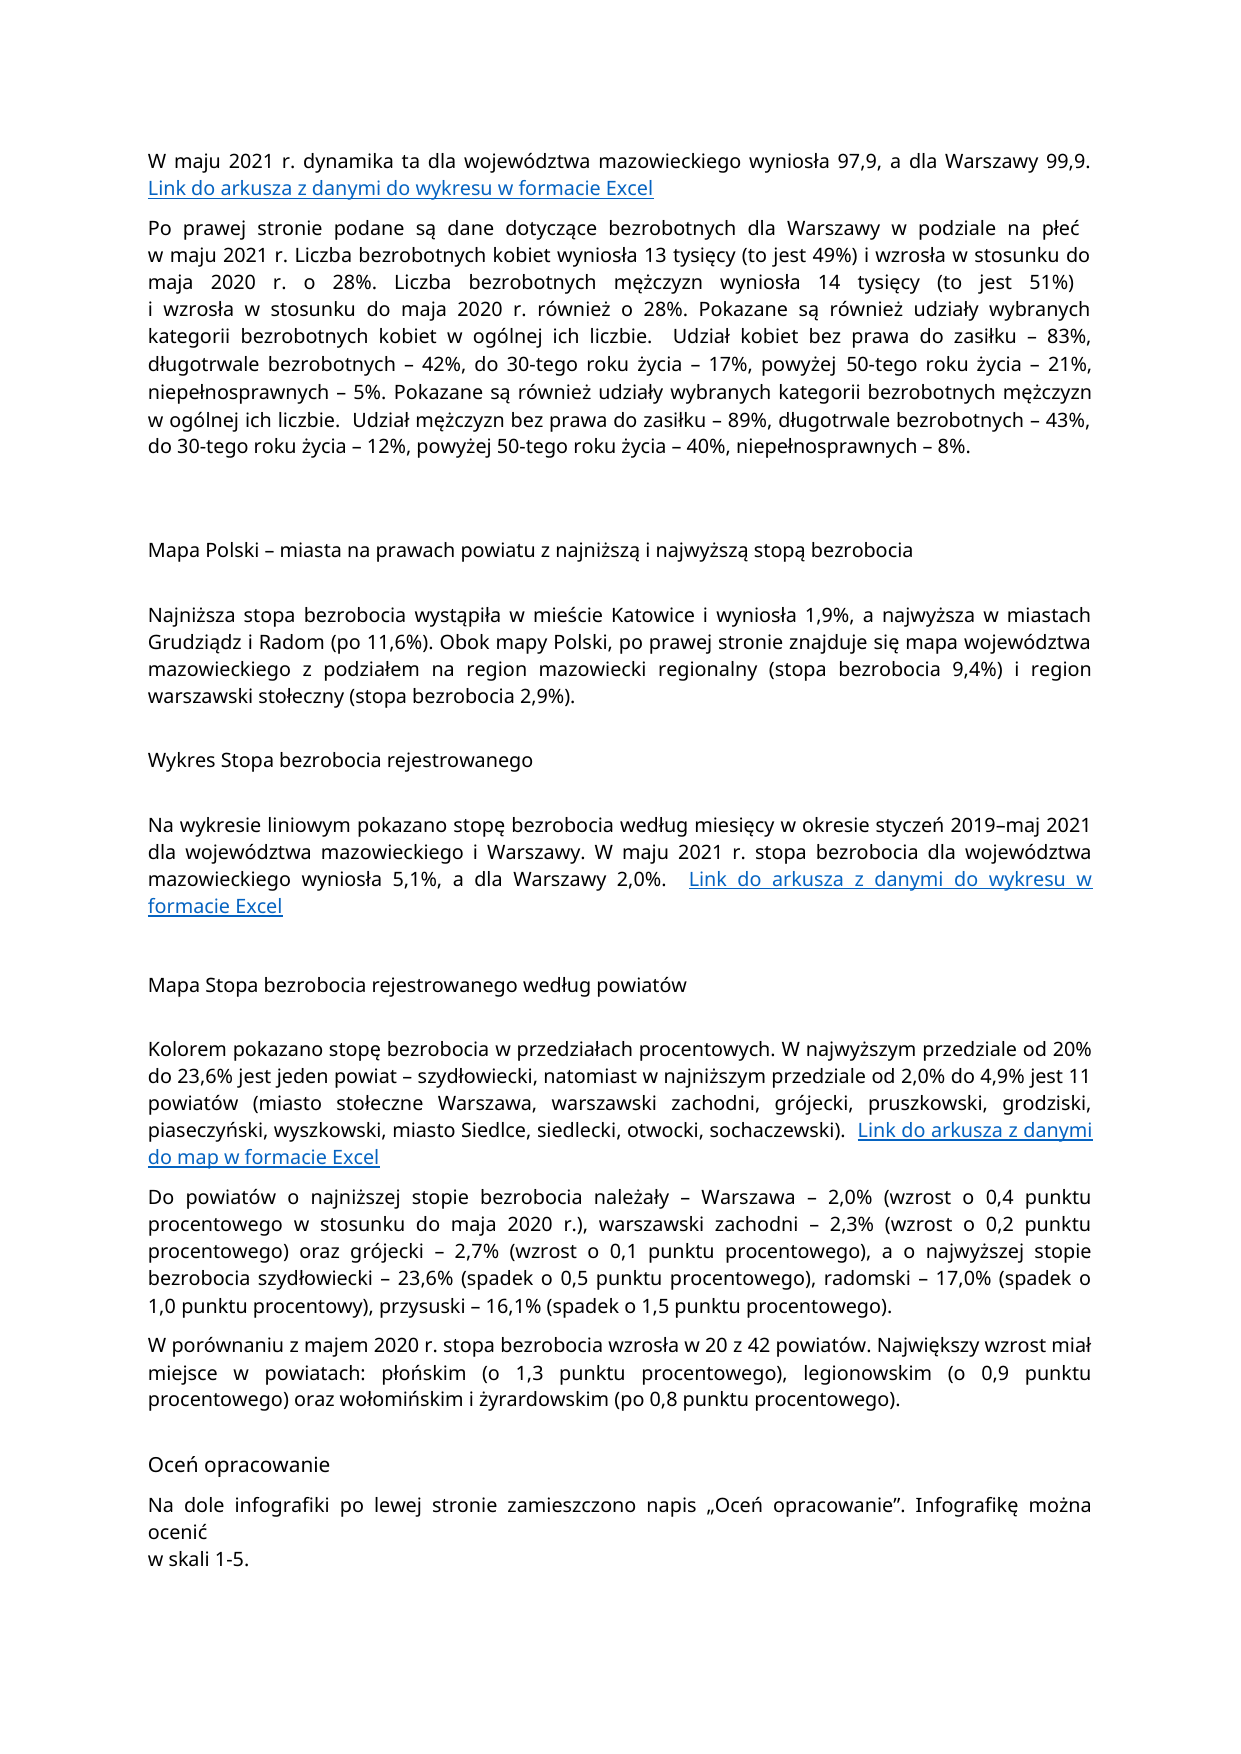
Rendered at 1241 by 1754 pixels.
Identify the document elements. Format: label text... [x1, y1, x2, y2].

text Wykres Stopa bezrobocia rejestrowanego [148, 747, 1093, 774]
text Mapa Stopa bezrobocia rejestrowanego według powiatów [148, 971, 1093, 998]
text Na dole infografiki po lewej stronie zamieszczono napis „Oceń opracowanie”. Infografikę można ocenić w skali 1-5. [148, 1491, 1093, 1572]
text W porównaniu z majem 2020 r. stopa bezrobocia wzrosła w 20 z 42 powiatów. Największy wzrost miał miejsce w powiatach: płońskim (o 1,3 punktu procentowego), legionowskim (o 0,9 punktu procentowego) oraz wołomińskim i żyrardowskim (po 0,8 punktu procentowego). [148, 1332, 1093, 1413]
text Na wykresie liniowym pokazano stopę bezrobocia według miesięcy w okresie styczeń 2019–maj 2021 dla województwa mazowieckiego i Warszawy. W maju 2021 r. stopa bezrobocia dla województwa mazowieckiego wyniosła 5,1%, a dla Warszawy 2,0%. Link do arkusza z danymi do wykresu w formacie Excel [148, 811, 1093, 919]
text Najniższa stopa bezrobocia wystąpiła w mieście Katowice i wyniosła 1,9%, a najwyższa w miastach Grudziądz i Radom (po 11,6%). Obok mapy Polski, po prawej stronie znajduje się mapa województwa mazowieckiego z podziałem na region mazowiecki regionalny (stopa bezrobocia 9,4%) i region warszawski stołeczny (stopa bezrobocia 2,9%). [148, 601, 1093, 709]
text Do powiatów o najniższej stopie bezrobocia należały – Warszawa – 2,0% (wzrost o 0,4 punktu procentowego w stosunku do maja 2020 r.), warszawski zachodni – 2,3% (wzrost o 0,2 punktu procentowego) oraz grójecki – 2,7% (wzrost o 0,1 punktu procentowego), a o najwyższej stopie bezrobocia szydłowiecki – 23,6% (spadek o 0,5 punktu procentowego), radomski – 17,0% (spadek o 1,0 punktu procentowy), przysuski – 16,1% (spadek o 1,5 punktu procentowego). [148, 1183, 1093, 1319]
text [148, 148, 1093, 202]
text Po prawej stronie podane są dane dotyczące bezrobotnych dla Warszawy w podziale na płeć w maju 2021 r. Liczba bezrobotnych kobiet wyniosła 13 tysięcy (to jest 49%) i wzrosła w stosunku do maja 2020 r. o 28%. Liczba bezrobotnych mężczyzn wyniosła 14 tysięcy (to jest 51%) i wzrosła w stosunku do maja 2020 r. również o 28%. Pokazane są również udziały wybranych kategorii bezrobotnych kobiet w ogólnej ich liczbie. Udział kobiet bez prawa do zasiłku – 83%, długotrwale bezrobotnych – 42%, do 30-tego roku życia – 17%, powyżej 50-tego roku życia – 21%, niepełnosprawnych – 5%. Pokazane są również udziały wybranych kategorii bezrobotnych mężczyzn w ogólnej ich liczbie. Udział mężczyzn bez prawa do zasiłku – 89%, długotrwale bezrobotnych – 43%, do 30-tego roku życia – 12%, powyżej 50-tego roku życia – 40%, niepełnosprawnych – 8%. [148, 214, 1093, 460]
text Oceń opracowanie [148, 1450, 1093, 1479]
text Kolorem pokazano stopę bezrobocia w przedziałach procentowych. W najwyższym przedziale od 20% do 23,6% jest jeden powiat – szydłowiecki, natomiast w najniższym przedziale od 2,0% do 4,9% jest 11 powiatów (miasto stołeczne Warszawa, warszawski zachodni, grójecki, pruszkowski, grodziski, piaseczyński, wyszkowski, miasto Siedlce, siedlecki, otwocki, sochaczewski). Link do arkusza z danymi do map w formacie Excel [148, 1036, 1093, 1170]
text Mapa Polski – miasta na prawach powiatu z najniższą i najwyższą stopą bezrobocia [148, 537, 1093, 564]
